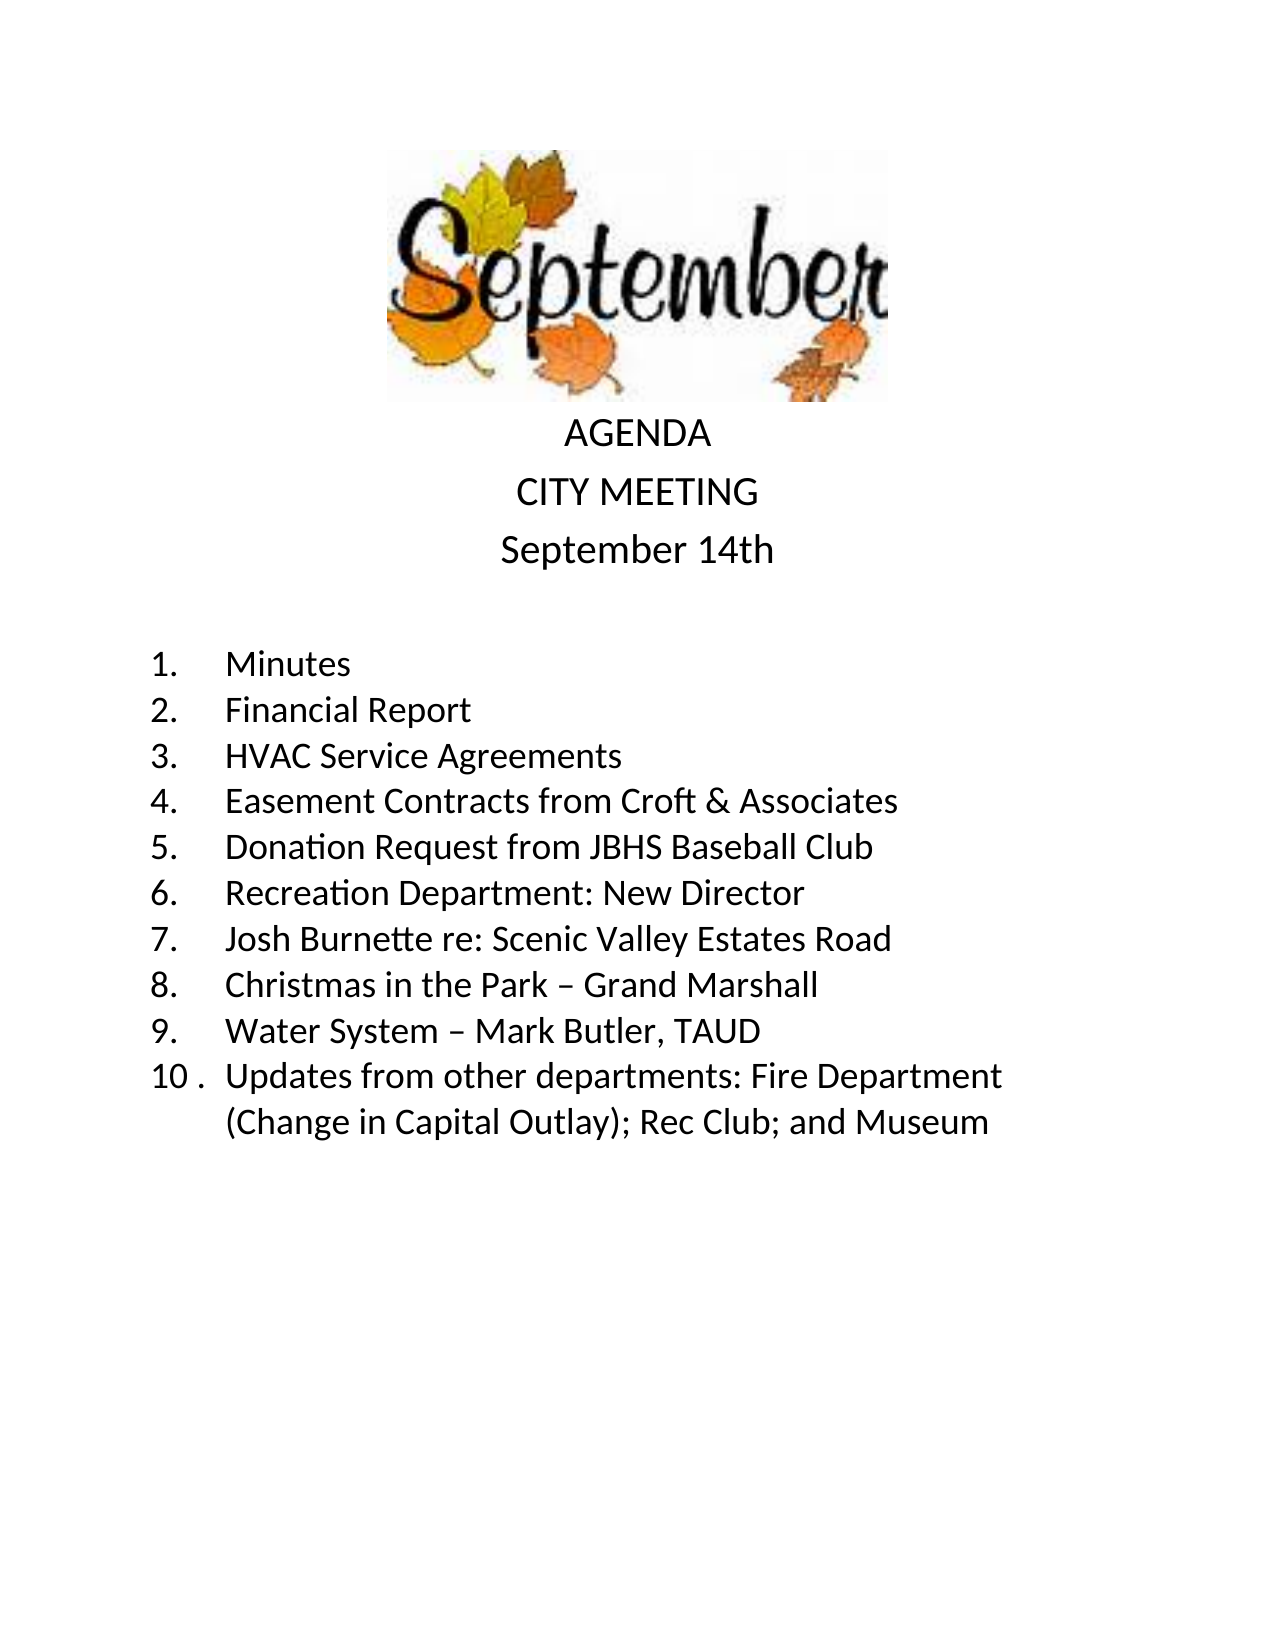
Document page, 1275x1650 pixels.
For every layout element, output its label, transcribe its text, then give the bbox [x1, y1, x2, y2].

text CITY MEETING [150, 464, 1125, 515]
text 6. Recreation Department: New Director [150, 869, 1125, 915]
text September 14th [150, 523, 1125, 574]
text 4. Easement Contracts from Croft & Associates [150, 777, 1125, 823]
text 3. HVAC Service Agreements [150, 732, 1125, 777]
text 5. Donation Request from JBHS Baseball Club [150, 823, 1125, 869]
text 2. Financial Report [150, 686, 1125, 732]
text 7. Josh Burnette re: Scenic Valley Estates Road [150, 915, 1125, 961]
text 8. Christmas in the Park – Grand Marshall [150, 961, 1125, 1007]
text AGENDA [150, 406, 1125, 457]
text 10 . Updates from other departments: Fire Department (Change in Capital Outlay); Rec Club; and Museum [150, 1052, 1125, 1144]
text 9. Water System – Mark Butler, TAUD [150, 1007, 1125, 1052]
picture [387, 150, 888, 402]
text 1. Minutes [150, 640, 1125, 686]
